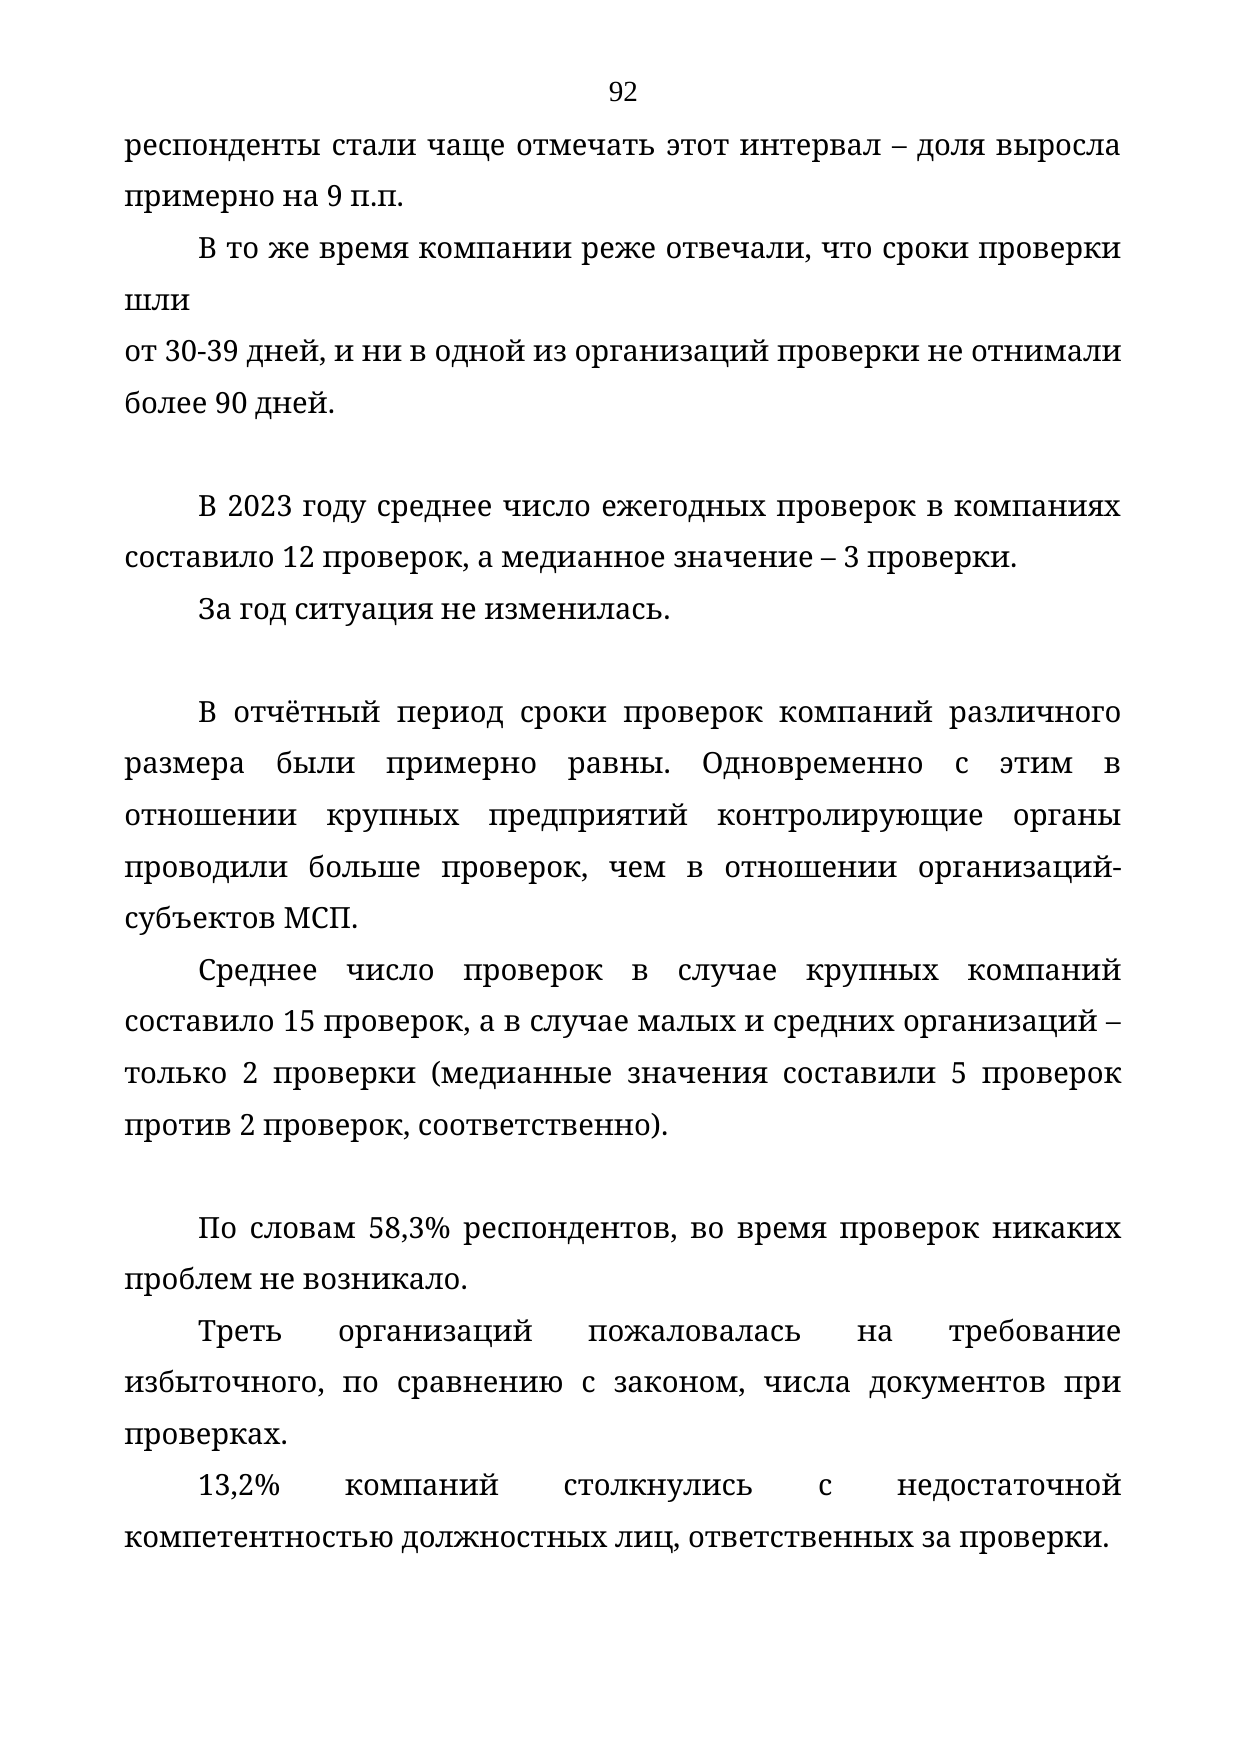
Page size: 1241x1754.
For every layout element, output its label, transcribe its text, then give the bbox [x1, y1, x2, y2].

text 13,2% компаний столкнулись с недостаточной компетентностью должностных лиц, ответственных за проверки. [124, 1465, 1122, 1556]
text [124, 124, 1122, 215]
text Среднее число проверок в случае крупных компаний составило 15 проверок, а в случае малых и средних организаций – только 2 проверки (медианные значения составили 5 проверок против 2 проверок, соответственно). [124, 949, 1122, 1143]
text За год ситуация не изменилась. [124, 588, 1122, 628]
text В 2023 году среднее число ежегодных проверок в компаниях составило 12 проверок, а медианное значение – 3 проверки. [124, 485, 1122, 576]
text По словам 58,3% респондентов, во время проверок никаких проблем не возникало. [124, 1207, 1122, 1298]
text В то же время компании реже отвечали, что сроки проверки шли от 30-39 дней, и ни в одной из организаций проверки не отнимали более 90 дней. [124, 227, 1122, 422]
text Треть организаций пожаловалась на требование избыточного, по сравнению с законом, числа документов при проверках. [124, 1310, 1122, 1453]
text В отчётный период сроки проверок компаний различного размера были примерно равны. Одновременно с этим в отношении крупных предприятий контролирующие органы проводили больше проверок, чем в отношении организаций-субъектов МСП. [124, 691, 1122, 937]
